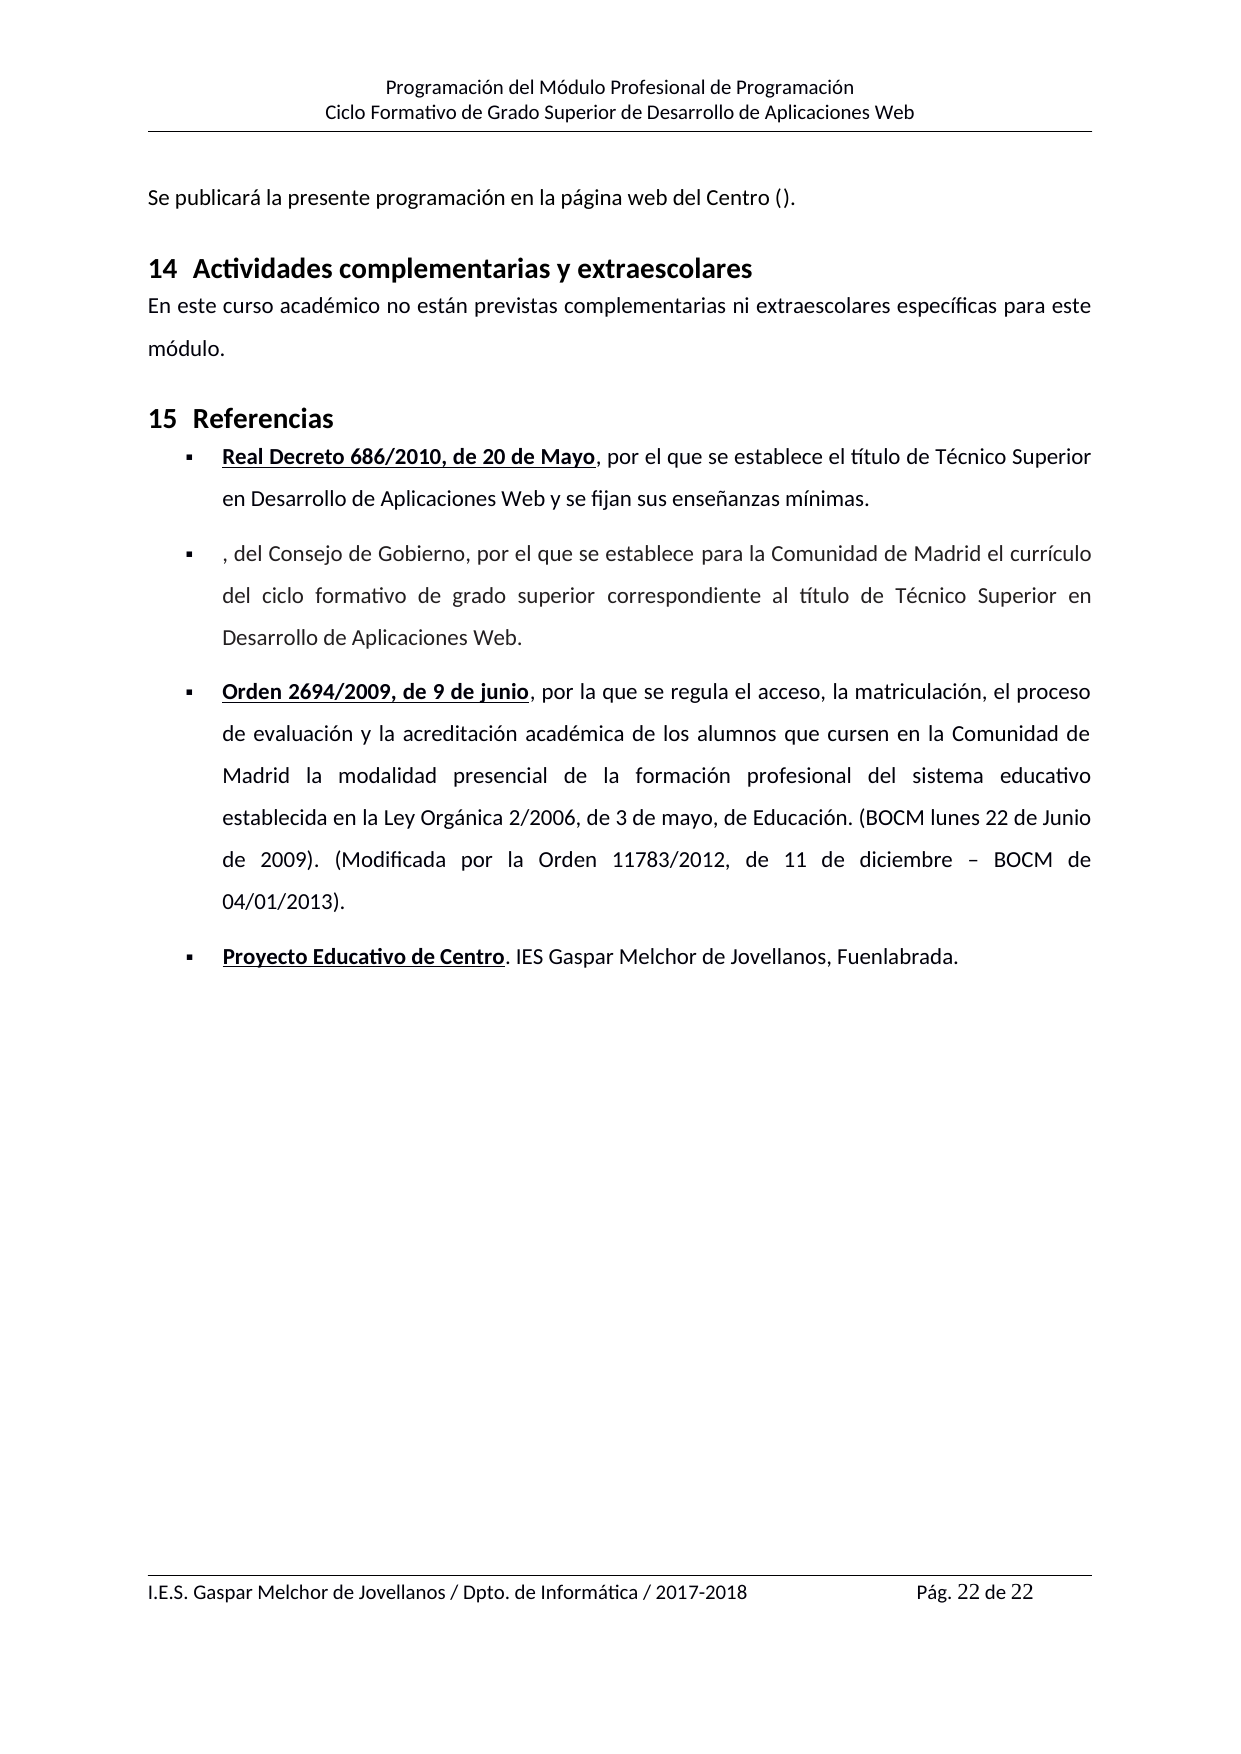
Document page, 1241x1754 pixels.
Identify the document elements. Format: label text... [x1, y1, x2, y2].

subtitle Referencias [148, 401, 1092, 436]
subtitle Actividades complementarias y extraescolares [148, 250, 1092, 285]
list DECRETO 1/2011, de 13 de enero, del Consejo de Gobierno, por el que se establece para la Comunidad de Madrid el currículo del ciclo formativo de grado superior correspondiente al título de Técnico Superior en Desarrollo de Aplicaciones Web. [185, 539, 1092, 651]
list Proyecto Educativo de Centro. IES Gaspar Melchor de Jovellanos, Fuenlabrada. [185, 942, 1092, 970]
text Se publicará la presente programación en la página web del Centro (www.iesjovellanos.org). [148, 183, 1092, 211]
text En este curso académico no están previstas complementarias ni extraescolares específicas para este módulo. [148, 292, 1092, 362]
list Orden 2694/2009, de 9 de junio, por la que se regula el acceso, la matriculación, el proceso de evaluación y la acreditación académica de los alumnos que cursen en la Comunidad de Madrid la modalidad presencial de la formación profesional del sistema educativo establecida en la Ley Orgánica 2/2006, de 3 de mayo, de Educación. (BOCM lunes 22 de Junio de 2009). (Modificada por la Orden 11783/2012, de 11 de diciembre – BOCM de 04/01/2013). [185, 677, 1092, 915]
list Real Decreto 686/2010, de 20 de Mayo, por el que se establece el título de Técnico Superior en Desarrollo de Aplicaciones Web y se fijan sus enseñanzas mínimas. [185, 442, 1092, 512]
